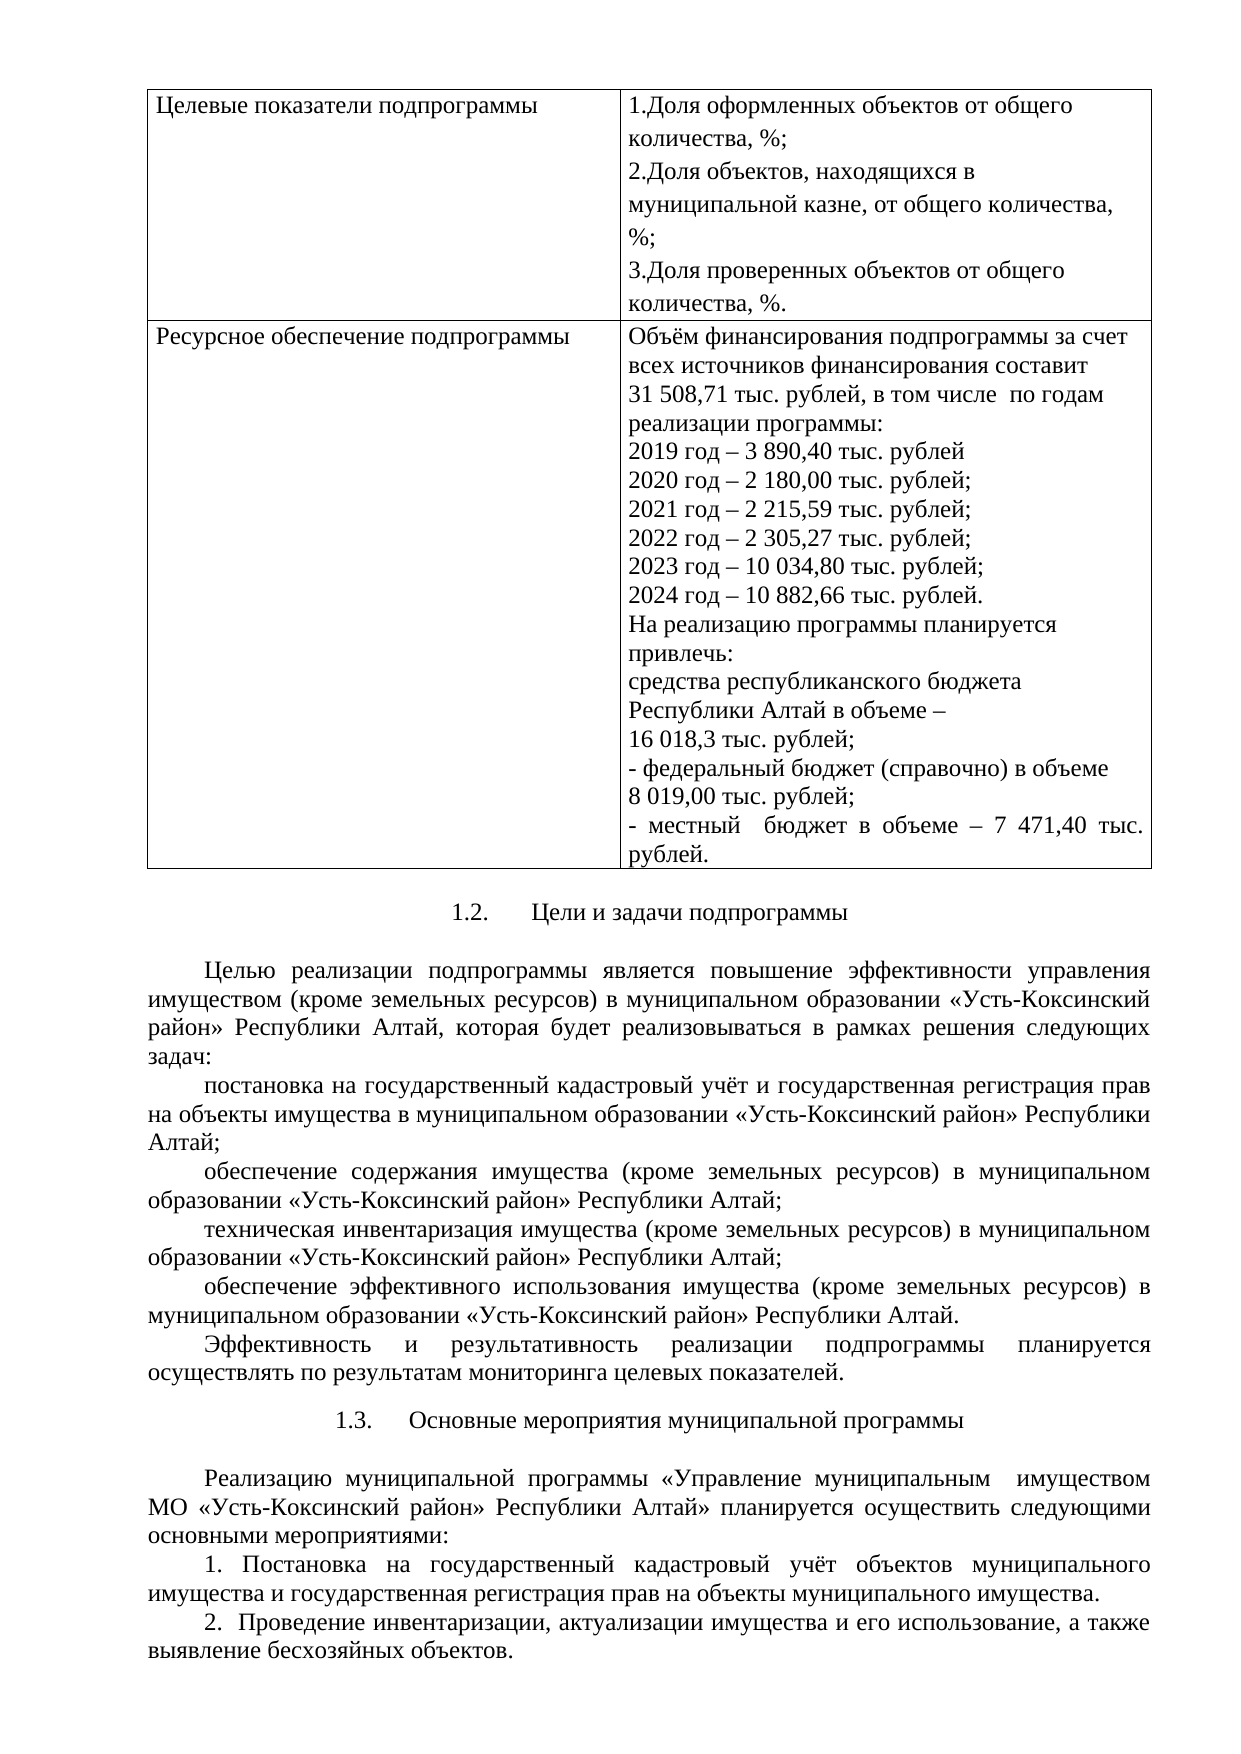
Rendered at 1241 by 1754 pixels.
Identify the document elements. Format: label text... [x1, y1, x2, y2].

table_cell 1.Доля оформленных объектов от общего количества, %; 2.Доля объектов, находящихся в муниципальной казне, от общего количества, %; 3.Доля проверенных объектов от общего количества, %. [621, 90, 1151, 320]
table_cell Ресурсное обеспечение подпрограммы [148, 321, 620, 868]
text обеспечение содержания имущества (кроме земельных ресурсов) в муниципальном образовании «Усть-Коксинский район» Республики Алтай; [148, 1156, 1152, 1214]
list Основные мероприятия муниципальной программы [148, 1405, 1152, 1434]
text техническая инвентаризация имущества (кроме земельных ресурсов) в муниципальном образовании «Усть-Коксинский район» Республики Алтай; [148, 1214, 1152, 1271]
table_cell Целевые показатели подпрограммы [148, 90, 620, 320]
table_cell Объём финансирования подпрограммы за счет всех источников финансирования составит 31 508,71 тыс. рублей, в том числе по годам реализации программы: 2019 год – 3 890,40 тыс. рублей 2020 год – 2 180,00 тыс. рублей; 2021 год – 2 215,59 тыс. рублей; 2022 год – 2 305,27 тыс. рублей; 2023 год – 10 034,80 тыс. рублей; 2024 год – 10 882,66 тыс. рублей. На реализацию программы планируется привлечь: средства республиканского бюджета Республики Алтай в объеме – 16 018,3 тыс. рублей; - федеральный бюджет (справочно) в объеме 8 019,00 тыс. рублей; - местный бюджет в объеме – 7 471,40 тыс. рублей. [621, 321, 1151, 868]
text 1. Постановка на государственный кадастровый учёт объектов муниципального имущества и государственная регистрация прав на объекты муниципального имущества. [148, 1549, 1152, 1607]
text Целью реализации подпрограммы является повышение эффективности управления имуществом (кроме земельных ресурсов) в муниципальном образовании «Усть-Коксинский район» Республики Алтай, которая будет реализовываться в рамках решения следующих задач: [148, 955, 1152, 1070]
text обеспечение эффективного использования имущества (кроме земельных ресурсов) в муниципальном образовании «Усть-Коксинский район» Республики Алтай. [148, 1271, 1152, 1329]
text Эффективность и результативность реализации подпрограммы планируется осуществлять по результатам мониторинга целевых показателей. [148, 1329, 1152, 1386]
text 2. Проведение инвентаризации, актуализации имущества и его использование, а также выявление бесхозяйных объектов. [148, 1607, 1152, 1664]
list Цели и задачи подпрограммы [148, 897, 1152, 926]
text Реализацию муниципальной программы «Управление муниципальным имуществом МО «Усть-Коксинский район» Республики Алтай» планируется осуществить следующими основными мероприятиями: [148, 1463, 1152, 1549]
text постановка на государственный кадастровый учёт и государственная регистрация прав на объекты имущества в муниципальном образовании «Усть-Коксинский район» Республики Алтай; [148, 1070, 1152, 1156]
